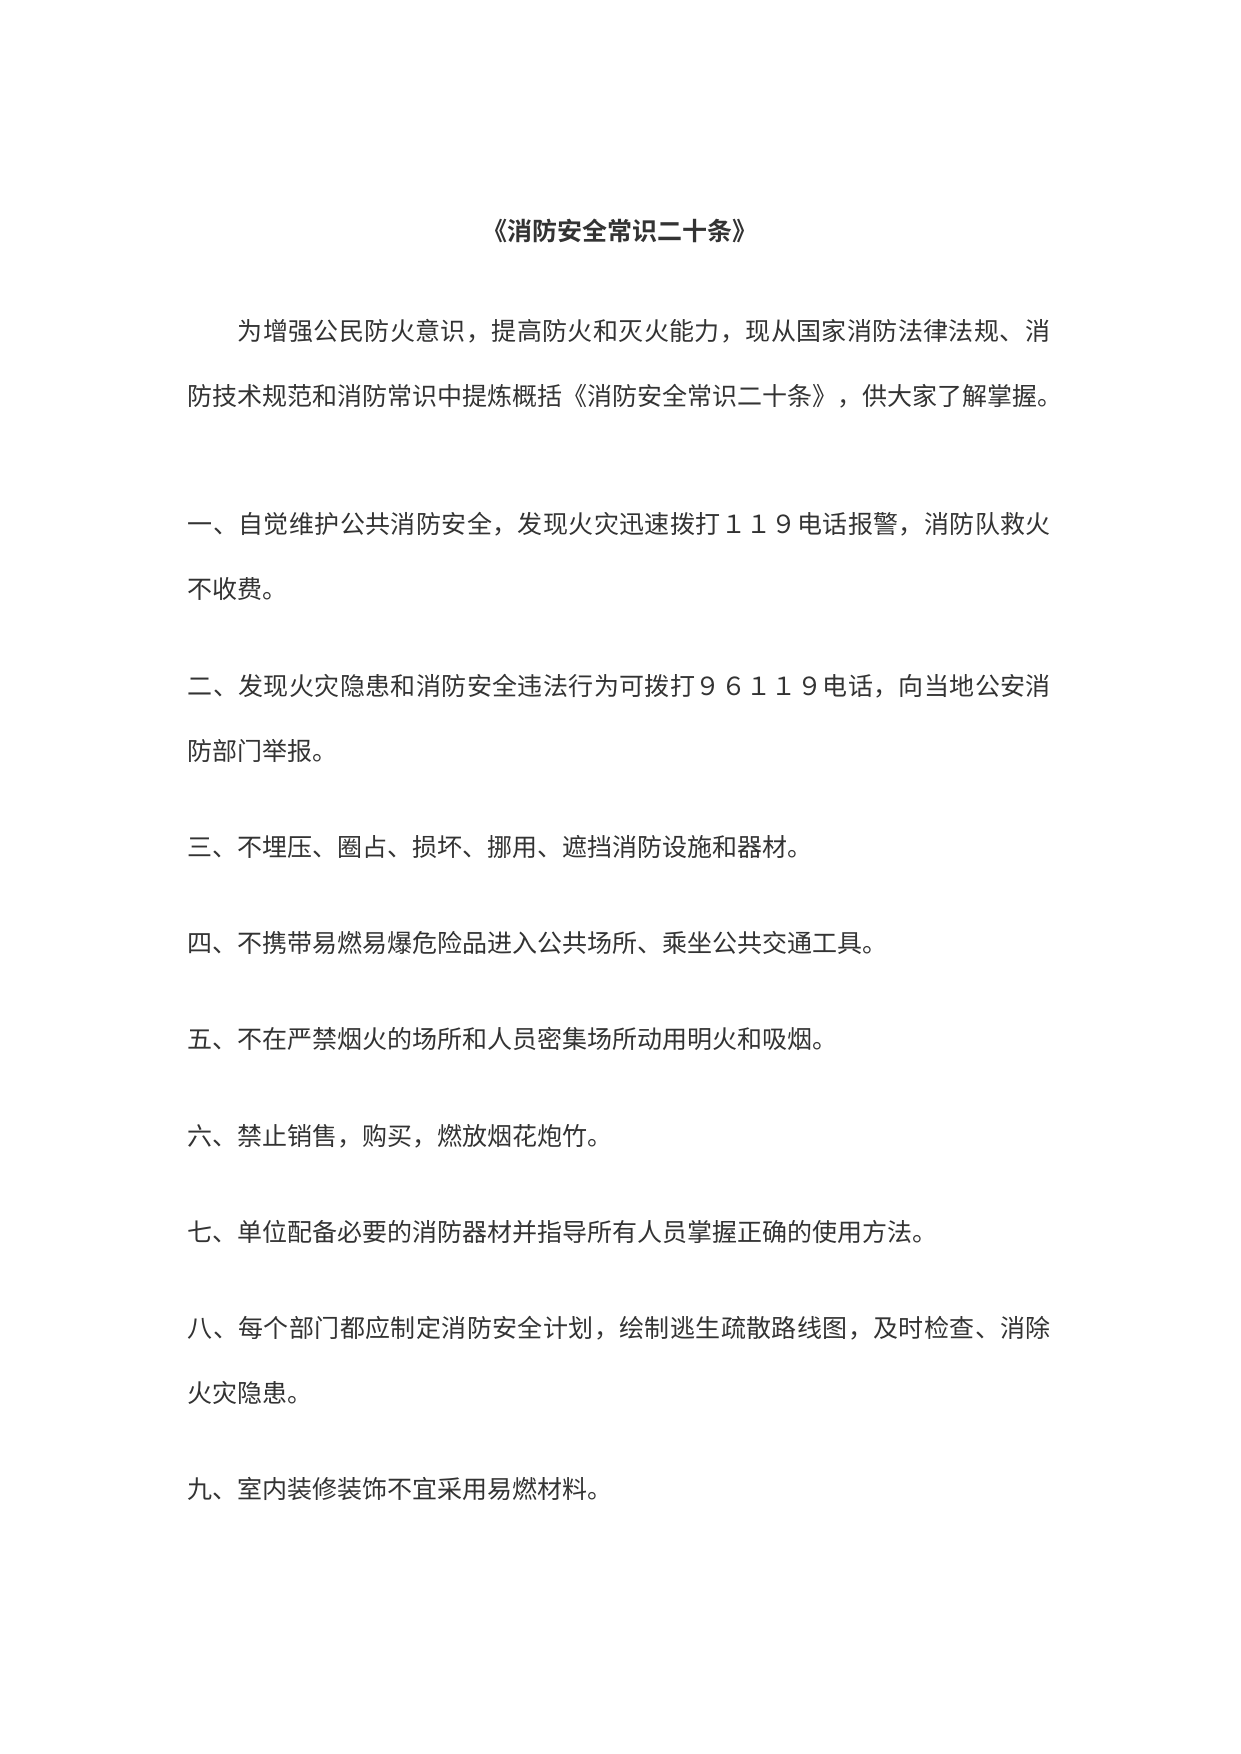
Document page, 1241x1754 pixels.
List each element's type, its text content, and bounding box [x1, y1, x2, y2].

text 一、自觉维护公共消防安全，发现火灾迅速拨打１１９电话报警，消防队救火不收费。 [187, 491, 1053, 621]
text 三、不埋压、圈占、损坏、挪用、遮挡消防设施和器材。 [187, 813, 1053, 878]
text 为增强公民防火意识，提高防火和灭火能力，现从国家消防法律法规、消防技术规范和消防常识中提炼概括《消防安全常识二十条》，供大家了解掌握。 [187, 297, 1053, 427]
text 二、发现火灾隐患和消防安全违法行为可拨打９６１１９电话，向当地公安消防部门举报。 [187, 652, 1053, 782]
subtitle 《消防安全常识二十条》 [187, 197, 1053, 262]
text 八、每个部门都应制定消防安全计划，绘制逃生疏散路线图，及时检查、消除火灾隐患。 [187, 1294, 1053, 1424]
text 九、室内装修装饰不宜采用易燃材料。 [187, 1456, 1053, 1521]
text 六、禁止销售，购买，燃放烟花炮竹。 [187, 1102, 1053, 1167]
text 四、不携带易燃易爆危险品进入公共场所、乘坐公共交通工具。 [187, 909, 1053, 974]
text 五、不在严禁烟火的场所和人员密集场所动用明火和吸烟。 [187, 1006, 1053, 1071]
text 七、单位配备必要的消防器材并指导所有人员掌握正确的使用方法。 [187, 1198, 1053, 1263]
